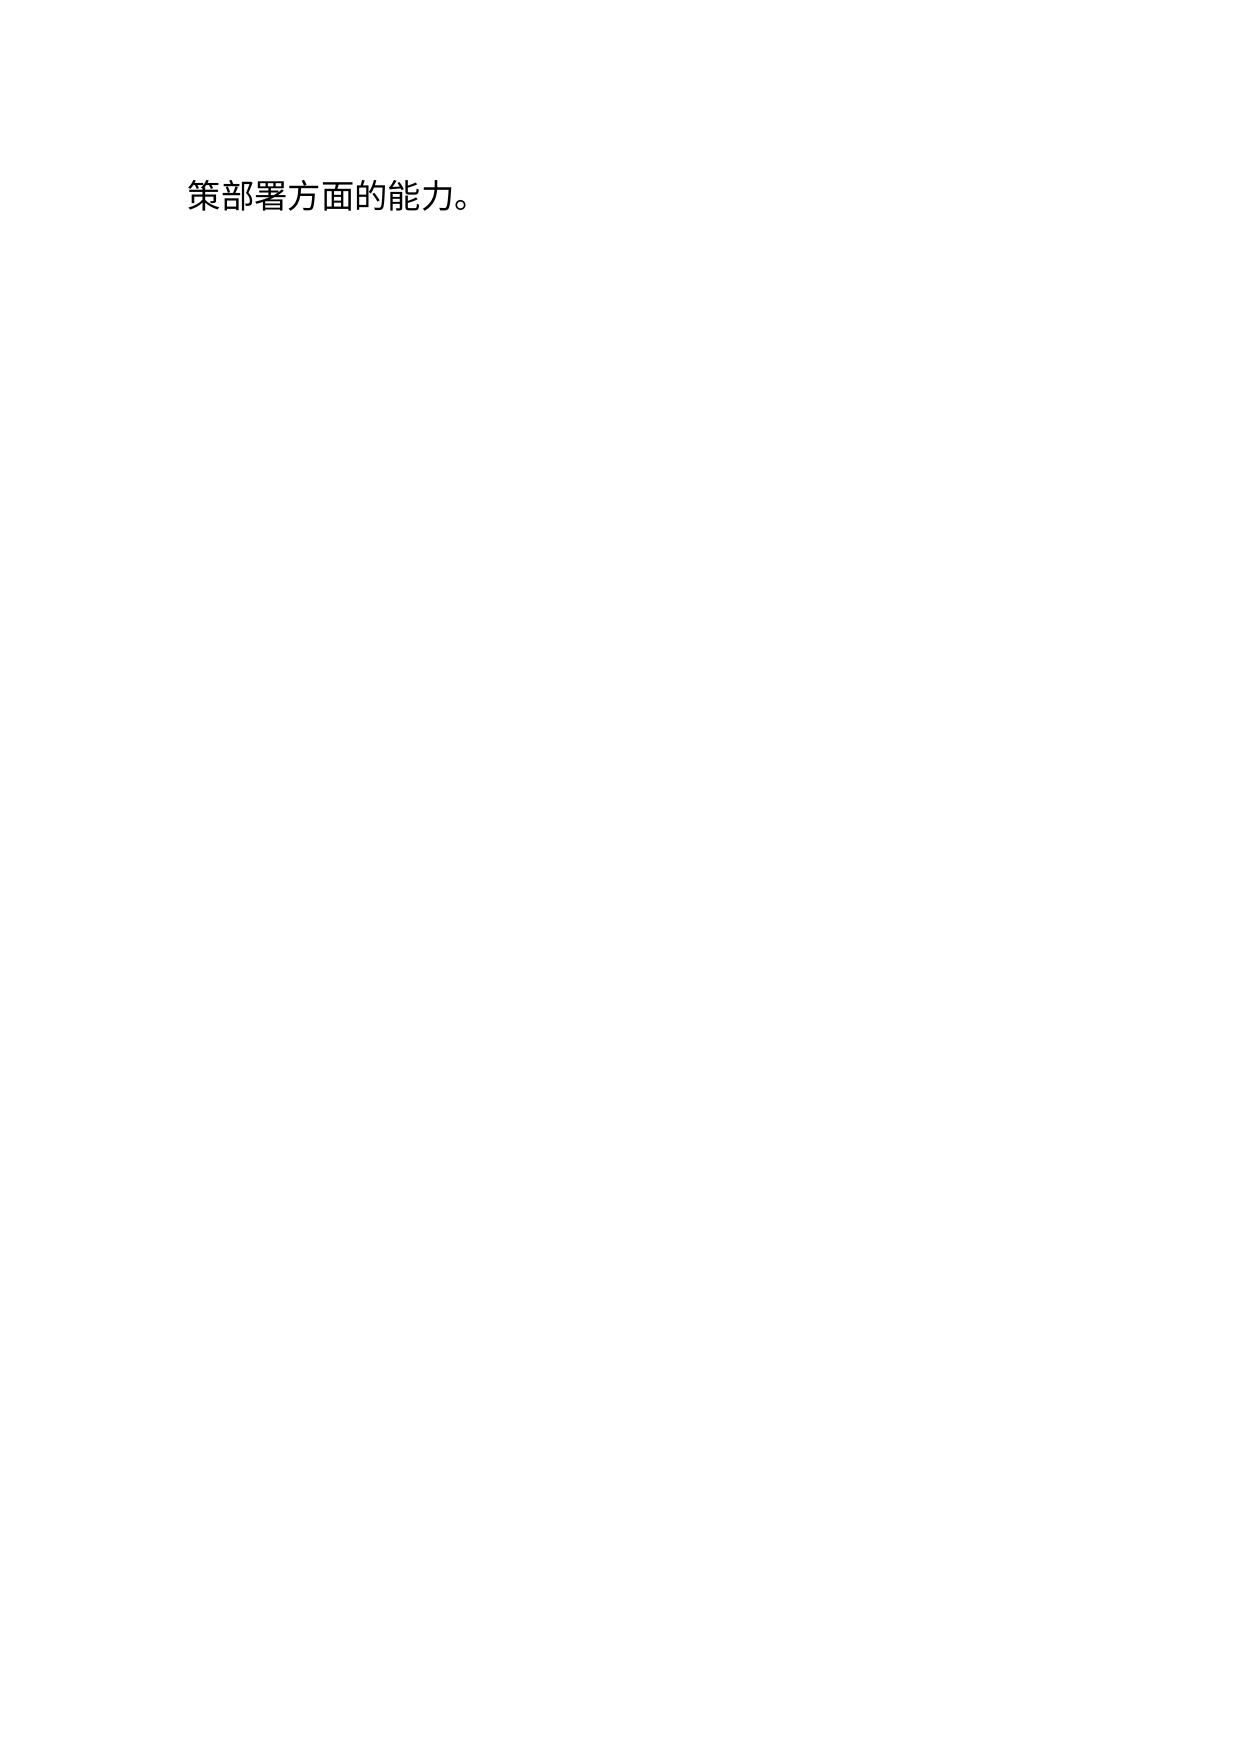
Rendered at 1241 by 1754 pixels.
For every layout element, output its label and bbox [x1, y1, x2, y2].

text [187, 162, 1053, 227]
